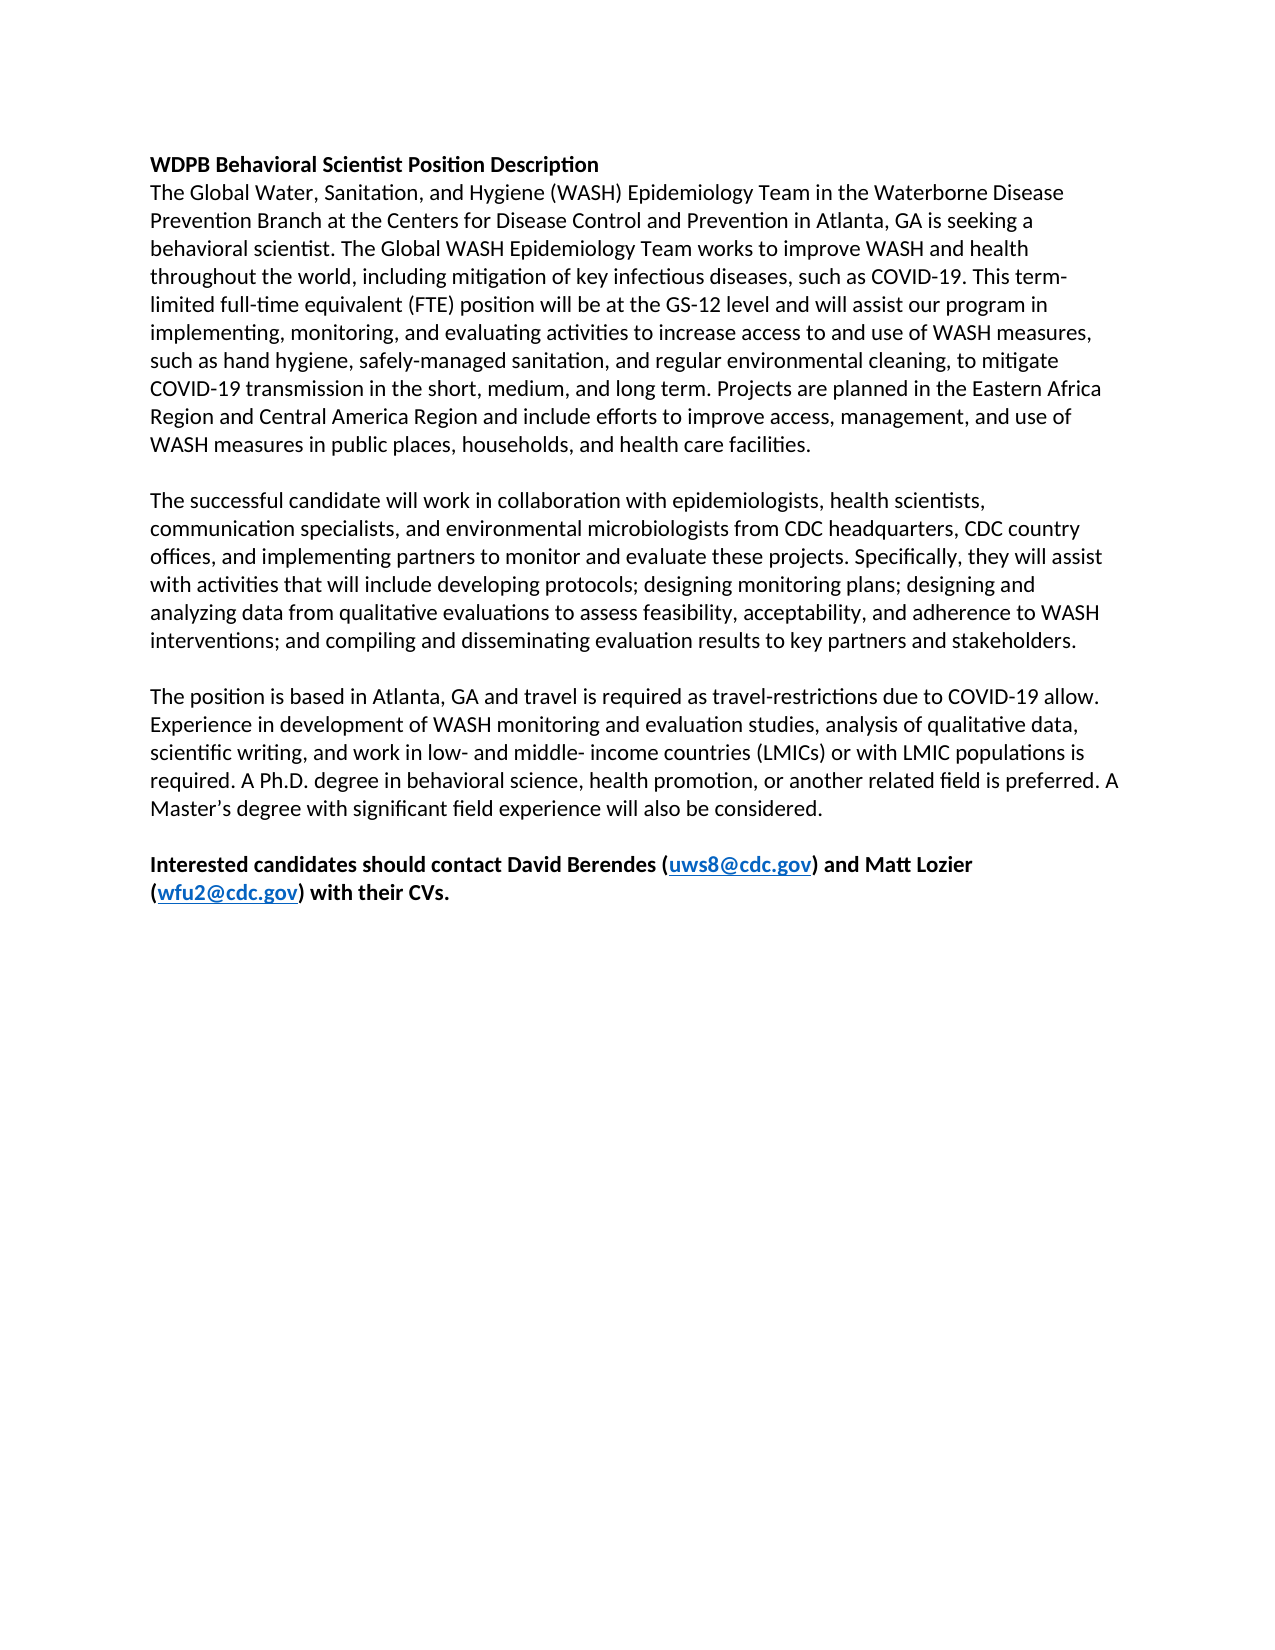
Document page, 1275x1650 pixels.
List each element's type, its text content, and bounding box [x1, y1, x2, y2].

text The successful candidate will work in collaboration with epidemiologists, health scientists, communication specialists, and environmental microbiologists from CDC headquarters, CDC country offices, and implementing partners to monitor and evaluate these projects. Specifically, they will assist with activities that will include developing protocols; designing monitoring plans; designing and analyzing data from qualitative evaluations to assess feasibility, acceptability, and adherence to WASH interventions; and compiling and disseminating evaluation results to key partners and stakeholders. [150, 486, 1125, 654]
text WDPB Behavioral Scientist Position Description [150, 150, 1125, 178]
text The position is based in Atlanta, GA and travel is required as travel-restrictions due to COVID-19 allow. Experience in development of WASH monitoring and evaluation studies, analysis of qualitative data, scientific writing, and work in low- and middle- income countries (LMICs) or with LMIC populations is required. A Ph.D. degree in behavioral science, health promotion, or another related field is preferred. A Master’s degree with significant field experience will also be considered. [150, 682, 1125, 822]
text Interested candidates should contact David Berendes (uws8@cdc.gov) and Matt Lozier (wfu2@cdc.gov) with their CVs. [150, 851, 1125, 907]
text The Global Water, Sanitation, and Hygiene (WASH) Epidemiology Team in the Waterborne Disease Prevention Branch at the Centers for Disease Control and Prevention in Atlanta, GA is seeking a behavioral scientist. The Global WASH Epidemiology Team works to improve WASH and health throughout the world, including mitigation of key infectious diseases, such as COVID-19. This term-limited full-time equivalent (FTE) position will be at the GS-12 level and will assist our program in implementing, monitoring, and evaluating activities to increase access to and use of WASH measures, such as hand hygiene, safely-managed sanitation, and regular environmental cleaning, to mitigate COVID-19 transmission in the short, medium, and long term. Projects are planned in the Eastern Africa Region and Central America Region and include efforts to improve access, management, and use of WASH measures in public places, households, and health care facilities. [150, 178, 1125, 458]
